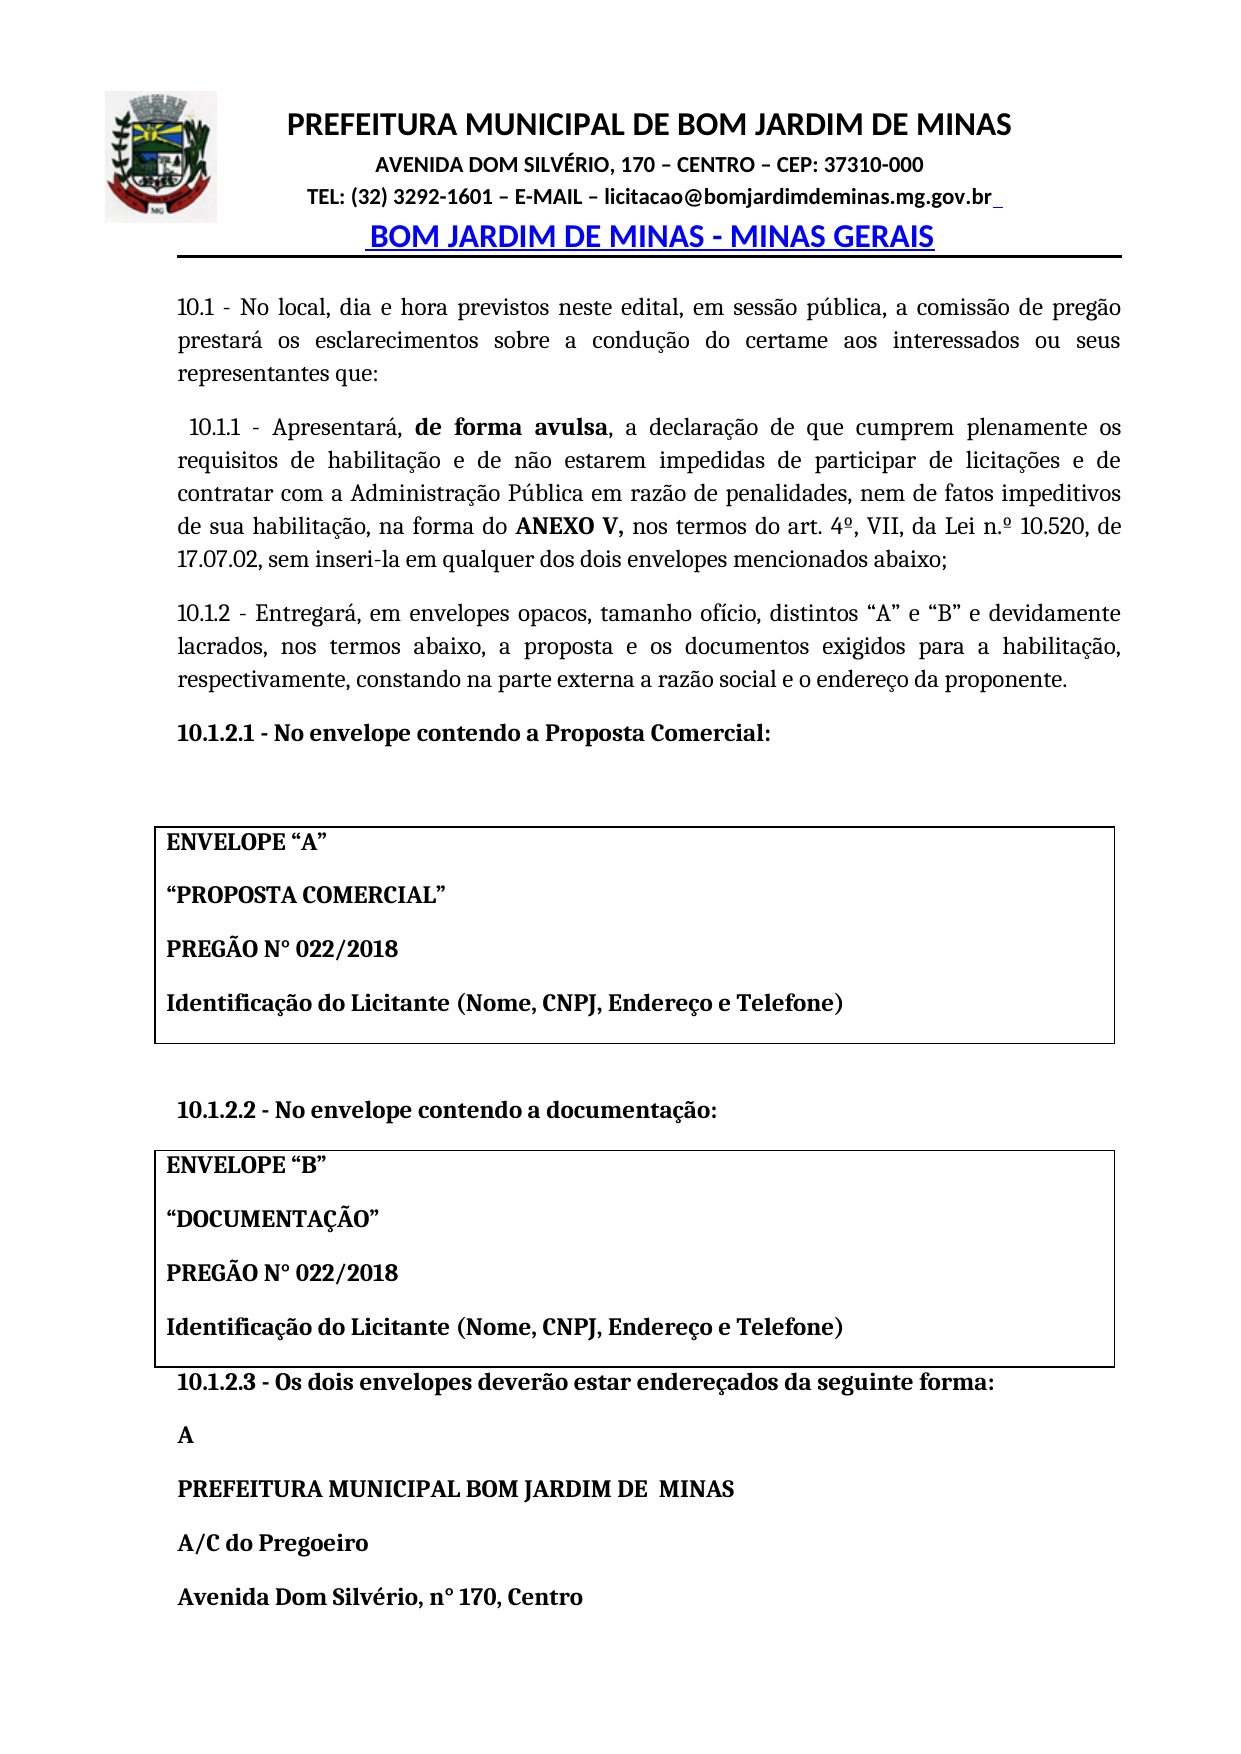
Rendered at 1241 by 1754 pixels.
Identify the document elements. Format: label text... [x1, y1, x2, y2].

table_header ENVELOPE “B” “DOCUMENTAÇÃO” PREGÃO N° 022/2018 Identificação do Licitante (Nome, CNPJ, Endereço e Telefone) [156, 1151, 1114, 1366]
text 10.1.1 - Apresentará, de forma avulsa, a declaração de que cumprem plenamente os requisitos de habilitação e de não estarem impedidas de participar de licitações e de contratar com a Administração Pública em razão de penalidades, nem de fatos impeditivos de sua habilitação, na forma do ANEXO V, nos termos do art. 4º, VII, da Lei n.º 10.520, de 17.07.02, sem inseri-la em qualquer dos dois envelopes mencionados abaixo; [177, 413, 1122, 574]
text A [177, 1421, 1122, 1450]
text 10.1.2.2 - No envelope contendo a documentação: [177, 1096, 1122, 1125]
text 10.1 - No local, dia e hora previstos neste edital, em sessão pública, a comissão de pregão prestará os esclarecimentos sobre a condução do certame aos interessados ou seus representantes que: [177, 293, 1122, 388]
text PREFEITURA MUNICIPAL BOM JARDIM DE MINAS [177, 1475, 1122, 1504]
text 10.1.2.3 - Os dois envelopes deverão estar endereçados da seguinte forma: [177, 1367, 1122, 1396]
text A/C do Pregoeiro [177, 1529, 1122, 1558]
text 10.1.2.1 - No envelope contendo a Proposta Comercial: [177, 719, 1122, 747]
text 10.1.2 - Entregará, em envelopes opacos, tamanho ofício, distintos “A” e “B” e devidamente lacrados, nos termos abaixo, a proposta e os documentos exigidos para a habilitação, respectivamente, constando na parte externa a razão social e o endereço da proponente. [177, 599, 1122, 693]
picture [104, 91, 218, 223]
text Avenida Dom Silvério, n° 170, Centro [177, 1583, 1122, 1612]
table_header ENVELOPE “A” “PROPOSTA COMERCIAL” PREGÃO N° 022/2018 Identificação do Licitante (Nome, CNPJ, Endereço e Telefone) [156, 828, 1114, 1042]
